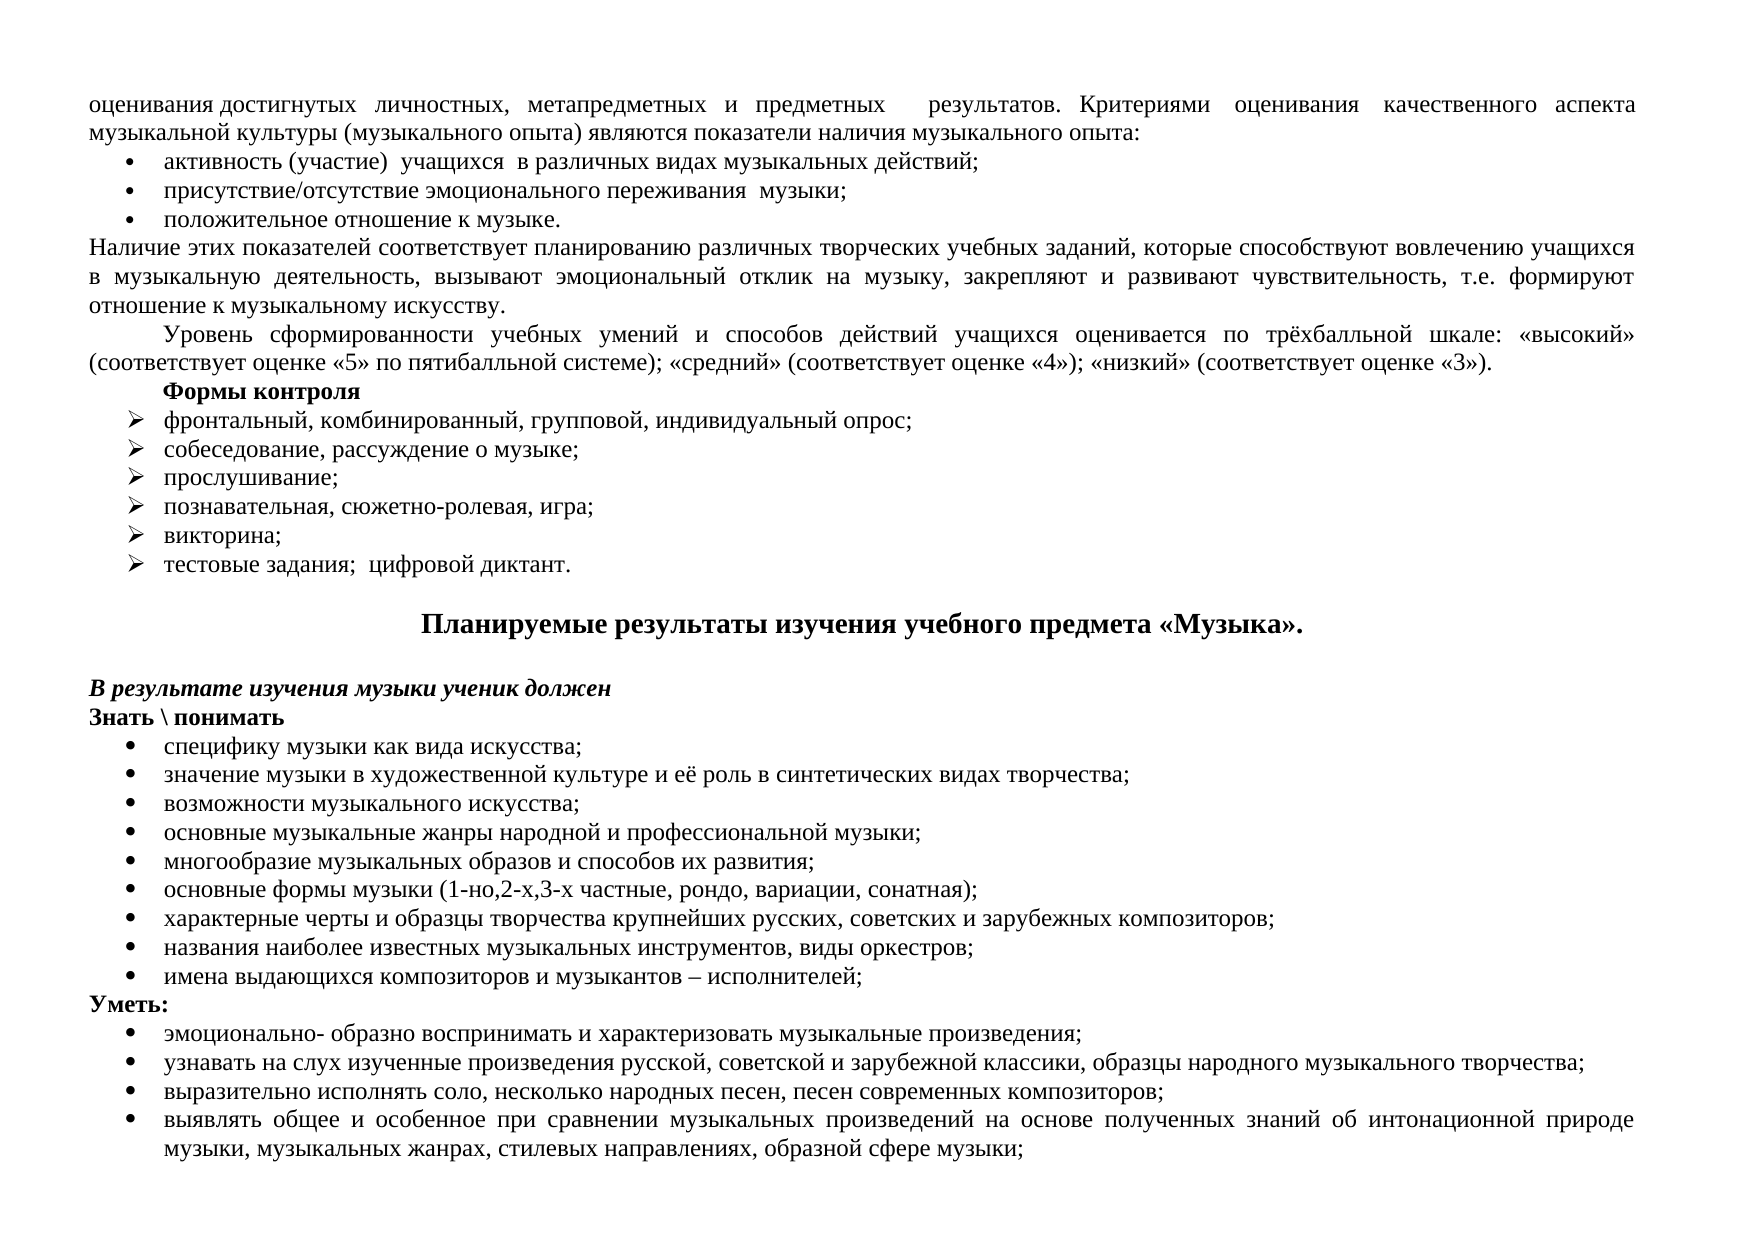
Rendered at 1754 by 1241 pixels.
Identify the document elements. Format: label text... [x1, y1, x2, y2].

list тестовые задания; цифровой диктант. [126, 549, 1636, 577]
text В результате изучения музыки ученик должен [89, 673, 1636, 702]
list многообразие музыкальных образов и способов их развития; [126, 846, 1636, 874]
list эмоционально- образно воспринимать и характеризовать музыкальные произведения; [126, 1018, 1636, 1047]
text Знать \ понимать [89, 702, 1636, 731]
list присутствие/отсутствие эмоционального переживания музыки; [126, 175, 1636, 204]
list имена выдающихся композиторов и музыкантов – исполнителей; [126, 961, 1636, 989]
text Уметь: [89, 989, 1636, 1018]
list возможности музыкального искусства; [126, 788, 1636, 817]
list викторина; [126, 520, 1636, 549]
list значение музыки в художественной культуре и её роль в синтетических видах творчества; [126, 759, 1636, 788]
list познавательная, сюжетно-ролевая, игра; [126, 491, 1636, 520]
list выразительно исполнять соло, несколько народных песен, песен современных композиторов; [126, 1076, 1636, 1104]
list активность (участие) учащихся в различных видах музыкальных действий; [126, 146, 1636, 175]
list основные музыкальные жанры народной и профессиональной музыки; [126, 817, 1636, 846]
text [89, 89, 1636, 146]
list характерные черты и образцы творчества крупнейших русских, советских и зарубежных композиторов; [126, 903, 1636, 932]
list узнавать на слух изученные произведения русской, советской и зарубежной классики, образцы народного музыкального творчества; [126, 1047, 1636, 1076]
list названия наиболее известных музыкальных инструментов, виды оркестров; [126, 932, 1636, 961]
text Уровень сформированности учебных умений и способов действий учащихся оценивается по трёхбалльной шкале: «высокий» (соответствует оценке «5» по пятибалльной системе); «средний» (соответствует оценке «4»); «низкий» (соответствует оценке «3»). [89, 319, 1636, 376]
text Формы контроля [89, 376, 1636, 405]
list фронтальный, комбинированный, групповой, индивидуальный опрос; [126, 405, 1636, 434]
list специфику музыки как вида искусства; [126, 731, 1636, 759]
list прослушивание; [126, 462, 1636, 491]
list собеседование, рассуждение о музыке; [126, 434, 1636, 462]
text Планируемые результаты изучения учебного предмета «Музыка». [89, 606, 1636, 640]
text Наличие этих показателей соответствует планированию различных творческих учебных заданий, которые способствуют вовлечению учащихся в музыкальную деятельность, вызывают эмоциональный отклик на музыку, закрепляют и развивают чувствительность, т.е. формируют отношение к музыкальному искусству. [89, 232, 1636, 319]
list положительное отношение к музыке. [126, 204, 1636, 232]
list основные формы музыки (1-но,2-х,3-х частные, рондо, вариации, сонатная); [126, 874, 1636, 903]
list выявлять общее и особенное при сравнении музыкальных произведений на основе полученных знаний об интонационной природе музыки, музыкальных жанрах, стилевых направлениях, образной сфере музыки; [126, 1104, 1636, 1162]
